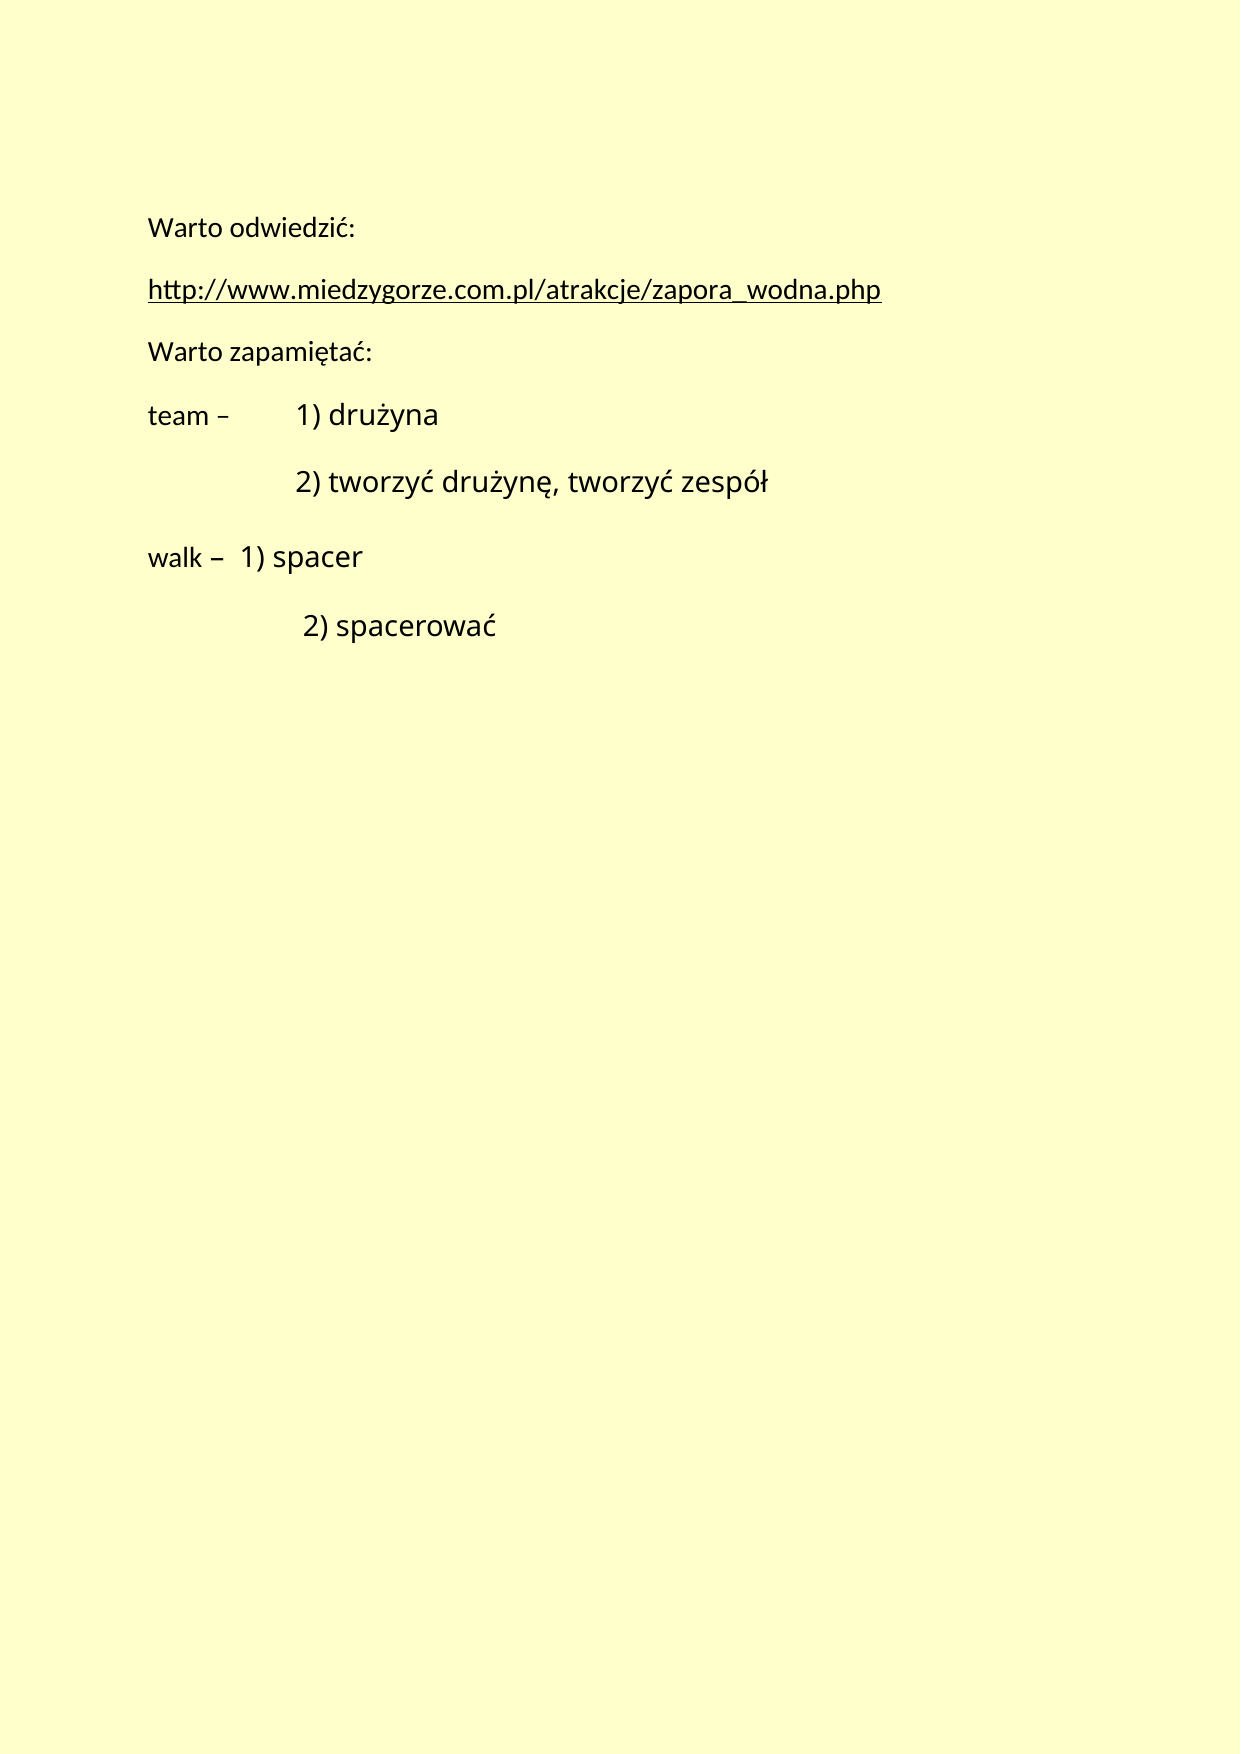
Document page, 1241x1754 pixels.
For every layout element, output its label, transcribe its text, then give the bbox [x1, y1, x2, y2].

text Warto odwiedzić: [148, 209, 1093, 245]
text walk – 1) spacer [148, 536, 1093, 576]
text 2) tworzyć drużynę, tworzyć zespół [148, 461, 1093, 501]
text team – 1) drużyna [148, 395, 1093, 434]
text 2) spacerować [221, 605, 1093, 644]
text Warto zapamiętać: [148, 333, 1093, 368]
text http://www.miedzygorze.com.pl/atrakcje/zapora_wodna.php [148, 271, 1093, 307]
